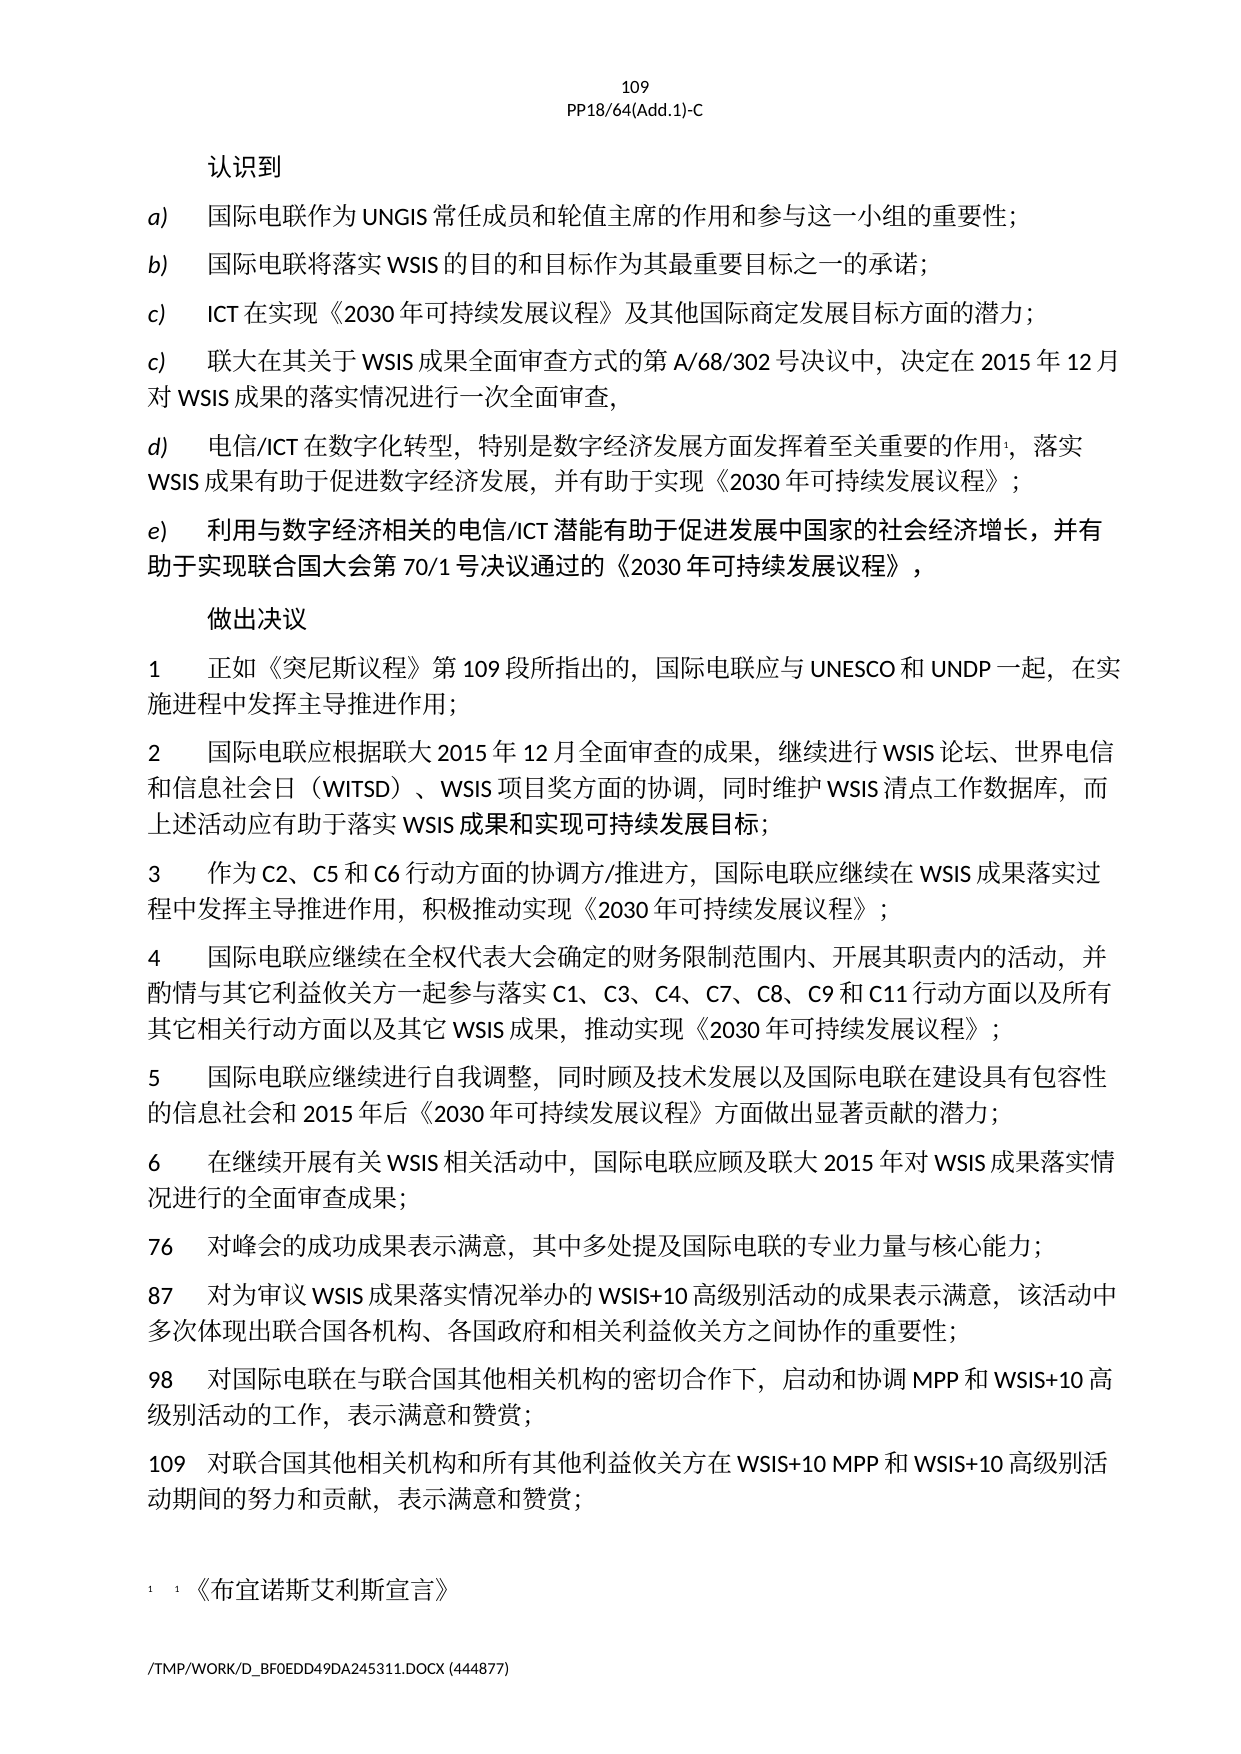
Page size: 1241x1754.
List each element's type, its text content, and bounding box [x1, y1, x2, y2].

text 2 国际电联应继续进行WSIS论坛、世界电信和信息社会日（WITSD）、WSIS项目奖方面的协调，同时维护WSIS清点工作数据库； [148, 733, 1122, 841]
text 做出决议 [207, 600, 1122, 636]
text a) 国际电联作为UNGIS常任成员和轮值主席的作用和参与这一小组的重要性； [148, 196, 1122, 232]
text 对峰会的成功成果表示满意，其中多处提及国际电联的专业力量与核心能力； [148, 1227, 1122, 1263]
text 4 国际电联应继续在全权代表大会确定的财务限制范围内、开展其职责内的活动，并酌情与其它利益攸关方一起参与落实C1、C3、C4、C7、C8、C9和C11行动方面以及所有其它相关行动方面以及其它WSIS成果； [148, 938, 1122, 1046]
text 对联合国其他相关机构和所有其他利益攸关方在WSIS+10 MPP和WSIS+10高级别活动期间的努力和贡献，表示满意和赞赏； [148, 1444, 1122, 1516]
text 5 国际电联应继续进行自我调整，同时顾及技术发展以及国际电联在建设具有包容性的信息社会和发展议程方面做出显著贡献的潜力； [148, 1058, 1122, 1130]
text 对为审议WSIS成果落实情况举办的WSIS+10高级别活动的成果表示满意，该活动中多次体现出联合国各机构、各国政府和相关利益攸关方之间协作的重要性； [148, 1275, 1122, 1347]
text b) 国际电联将落实WSIS的目的和目标作为其最重要目标之一的承诺； [148, 245, 1122, 281]
text 对国际电联在与联合国其他相关机构的密切合作下，启动和协调MPP和WSIS+10高级别活动的工作，表示满意和赞赏； [148, 1360, 1122, 1432]
text 1 正如《突尼斯议程》第109段所指出的，国际电联应与UNESCO和UNDP一起，在实施进程中发挥主导推进作用； [148, 648, 1122, 720]
text 3 作为C2、C5和C6行动方面的协调方/推进方，国际电联应继续在WSIS成果落实过程中发挥主导推进作用； [148, 853, 1122, 925]
text 认识到 [207, 148, 1122, 184]
